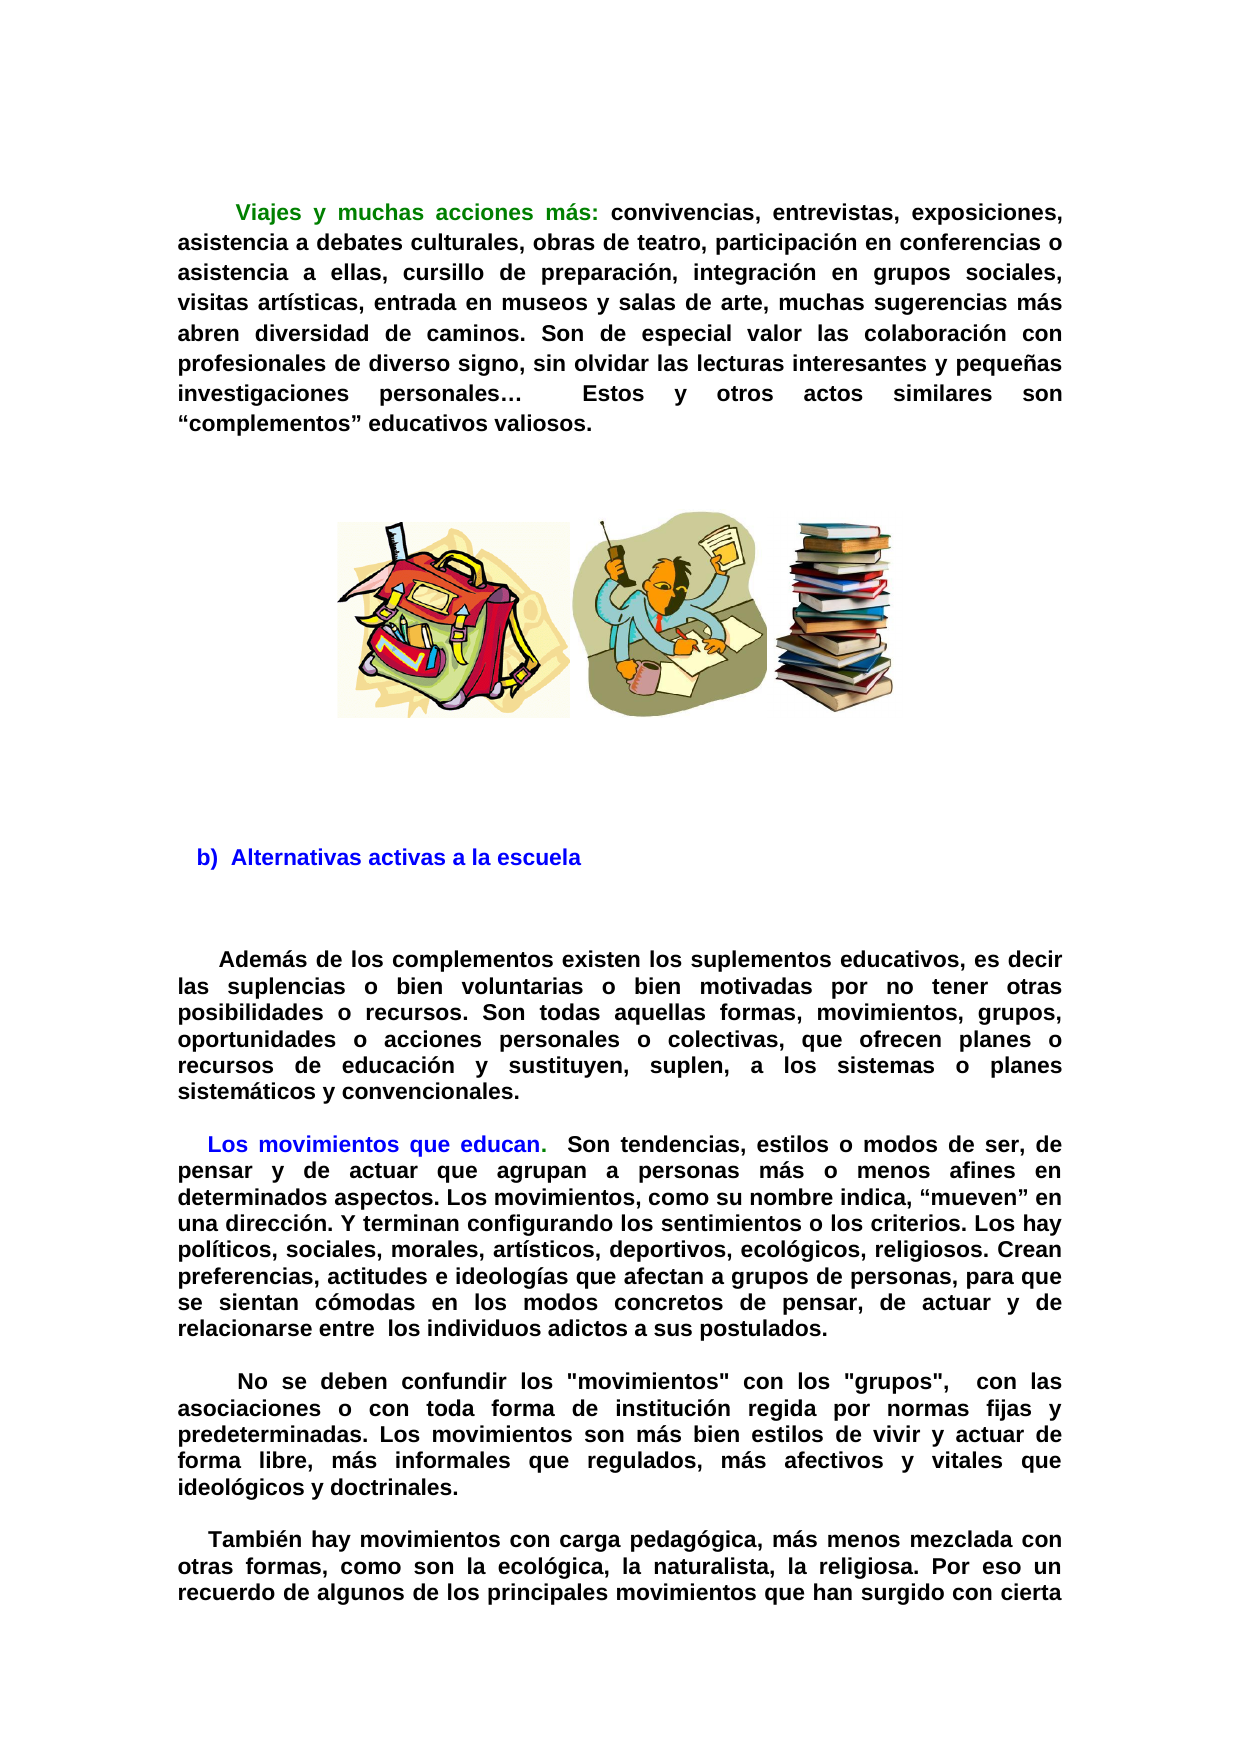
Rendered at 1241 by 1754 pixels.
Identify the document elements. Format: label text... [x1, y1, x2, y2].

text Los movimientos que educan. Son tendencias, estilos o modos de ser, de pensar y de actuar que agrupan a personas más o menos afines en determinados aspectos. Los movimientos, como su nombre indica, “mueven” en una dirección. Y terminan configurando los sentimientos o los criterios. Los hay políticos, sociales, morales, artísticos, deportivos, ecológicos, religiosos. Crean preferencias, actitudes e ideologías que afectan a grupos de personas, para que se sientan cómodas en los modos concretos de pensar, de actuar y de relacionarse entre los individuos adictos a sus postulados. [177, 1131, 1063, 1342]
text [177, 1526, 1063, 1605]
text Además de los complementos existen los suplementos educativos, es decir las suplencias o bien voluntarias o bien motivadas por no tener otras posibilidades o recursos. Son todas aquellas formas, movimientos, grupos, oportunidades o acciones personales o colectivas, que ofrecen planes o recursos de educación y sustituyen, suplen, a los sistemas o planes sistemáticos y convencionales. [177, 946, 1063, 1104]
text Viajes y muchas acciones más: convivencias, entrevistas, exposiciones, asistencia a debates culturales, obras de teatro, participación en conferencias o asistencia a ellas, cursillo de preparación, integración en grupos sociales, visitas artísticas, entrada en museos y salas de arte, muchas sugerencias más abren diversidad de caminos. Son de especial valor las colaboración con profesionales de diverso signo, sin olvidar las lecturas interesantes y pequeñas investigaciones personales… Estos y otros actos similares son “complementos” educativos valiosos. [177, 199, 1063, 436]
text No se deben confundir los "movimientos" con los "grupos", con las asociaciones o con toda forma de institución regida por normas fijas y predeterminadas. Los movimientos son más bien estilos de vivir y actuar de forma libre, más informales que regulados, más afectivos y vitales que ideológicos y doctrinales. [177, 1368, 1063, 1500]
picture [337, 509, 903, 718]
text b) Alternativas activas a la escuela [177, 844, 1063, 871]
